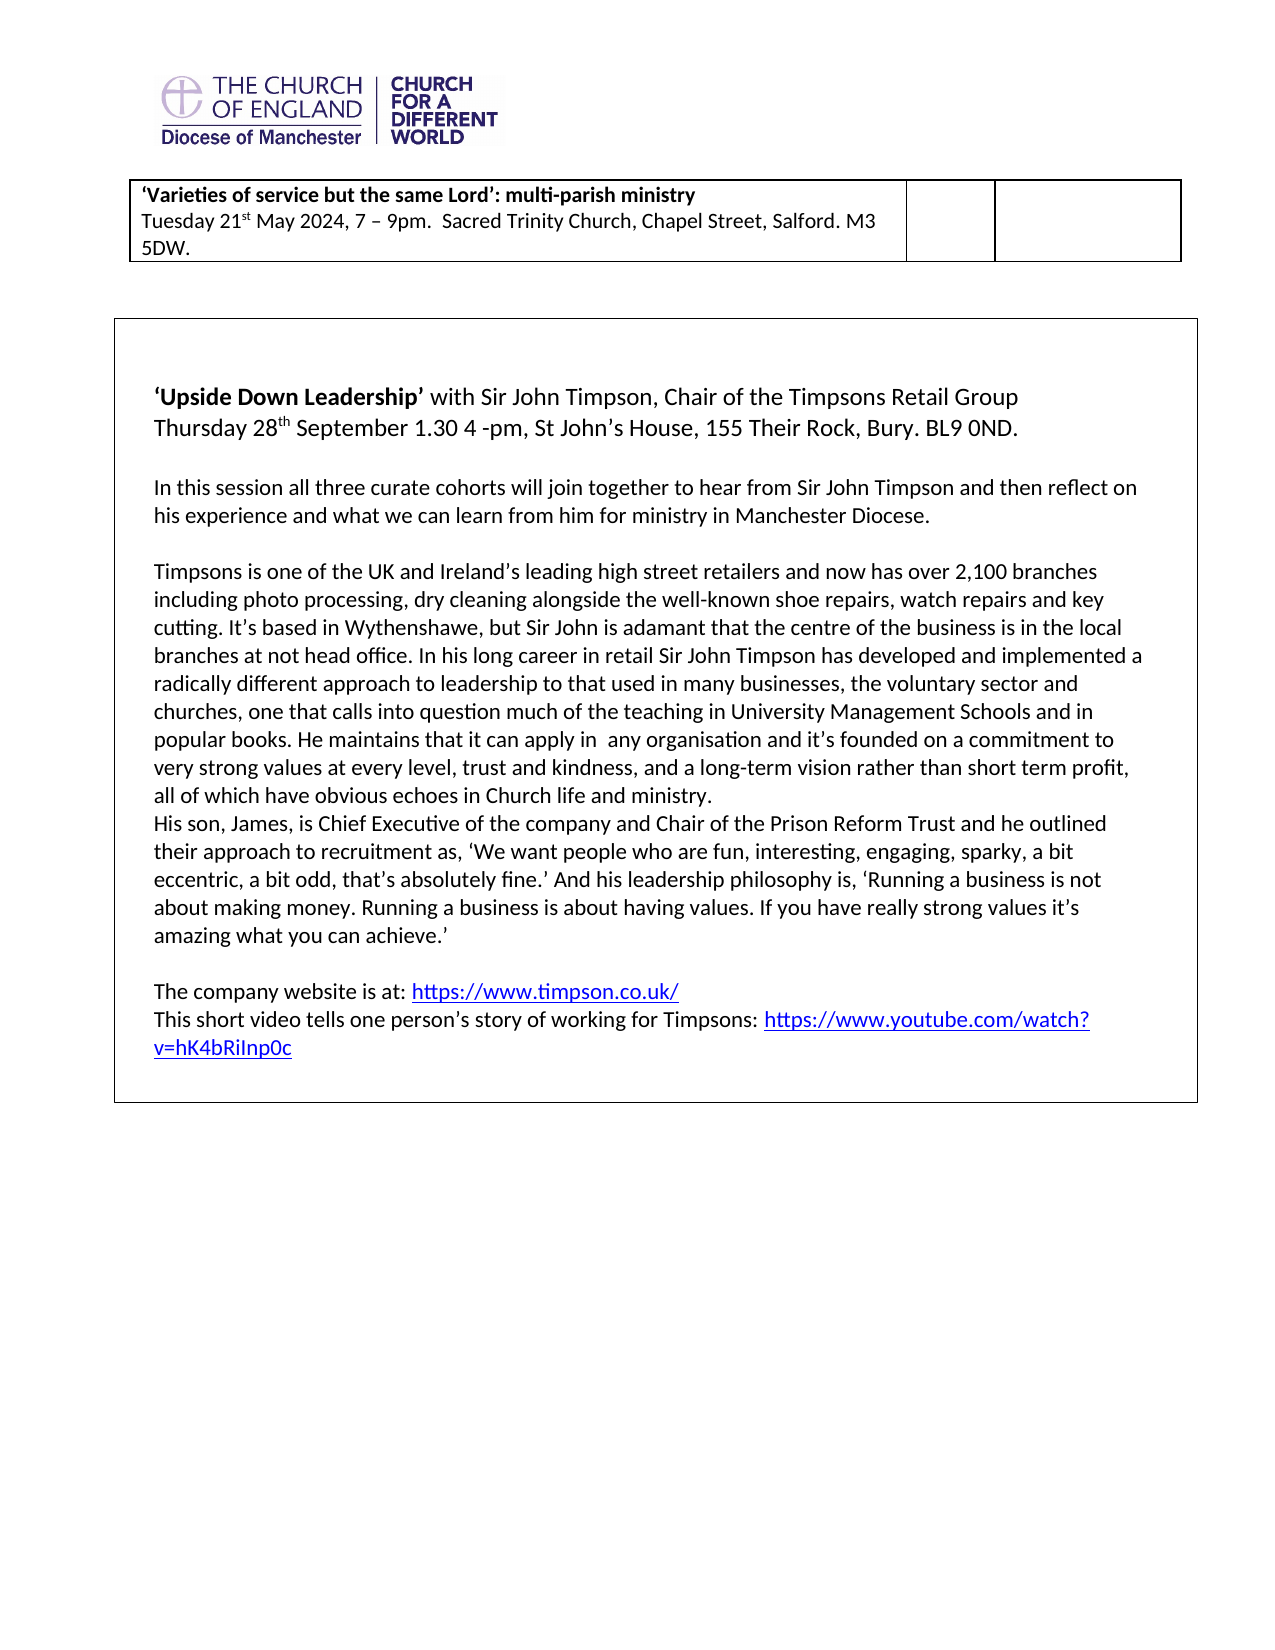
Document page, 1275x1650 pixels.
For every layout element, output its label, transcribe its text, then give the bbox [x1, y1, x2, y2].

text This short video tells one person’s story of working for Timpsons: https://www.youtube.com/watch?v=hK4bRiInp0c [153, 1006, 1157, 1062]
table_cell [996, 181, 1180, 261]
text ‘Upside Down Leadership’ with Sir John Timpson, Chair of the Timpsons Retail Group [153, 382, 1157, 412]
text His son, James, is Chief Executive of the company and Chair of the Prison Reform Trust and he outlined their approach to recruitment as, ‘We want people who are fun, interesting, engaging, sparky, a bit eccentric, a bit odd, that’s absolutely fine.’ And his leadership philosophy is, ‘Running a business is not about making money. Running a business is about having values. If you have really strong values it’s amazing what you can achieve.’ [153, 809, 1157, 949]
text In this session all three curate cohorts will join together to hear from Sir John Timpson and then reflect on his experience and what we can learn from him for ministry in Manchester Diocese. [153, 473, 1157, 529]
text Thursday 28th September 1.30 4 -pm, St John’s House, 155 Their Rock, Bury. BL9 0ND. [153, 412, 1157, 443]
table_cell ‘Varieties of service but the same Lord’: multi-parish ministry Tuesday 21st May 2024, 7 – 9pm. Sacred Trinity Church, Chapel Street, Salford. M3 5DW. [131, 181, 906, 261]
text Timpsons is one of the UK and Ireland’s leading high street retailers and now has over 2,100 branches including photo processing, dry cleaning alongside the well-known shoe repairs, watch repairs and key cutting. It’s based in Wythenshawe, but Sir John is adamant that the centre of the business is in the local branches at not head office. In his long career in retail Sir John Timpson has developed and implemented a radically different approach to leadership to that used in many businesses, the voluntary sector and churches, one that calls into question much of the teaching in University Management Schools and in popular books. He maintains that it can apply in any organisation and it’s founded on a commitment to very strong values at every level, trust and kindness, and a long-term vision rather than short term profit, all of which have obvious echoes in Church life and ministry. [153, 557, 1157, 809]
picture [153, 75, 506, 146]
text The company website is at: https://www.timpson.co.uk/ [153, 977, 1157, 1006]
table_cell [907, 181, 994, 261]
